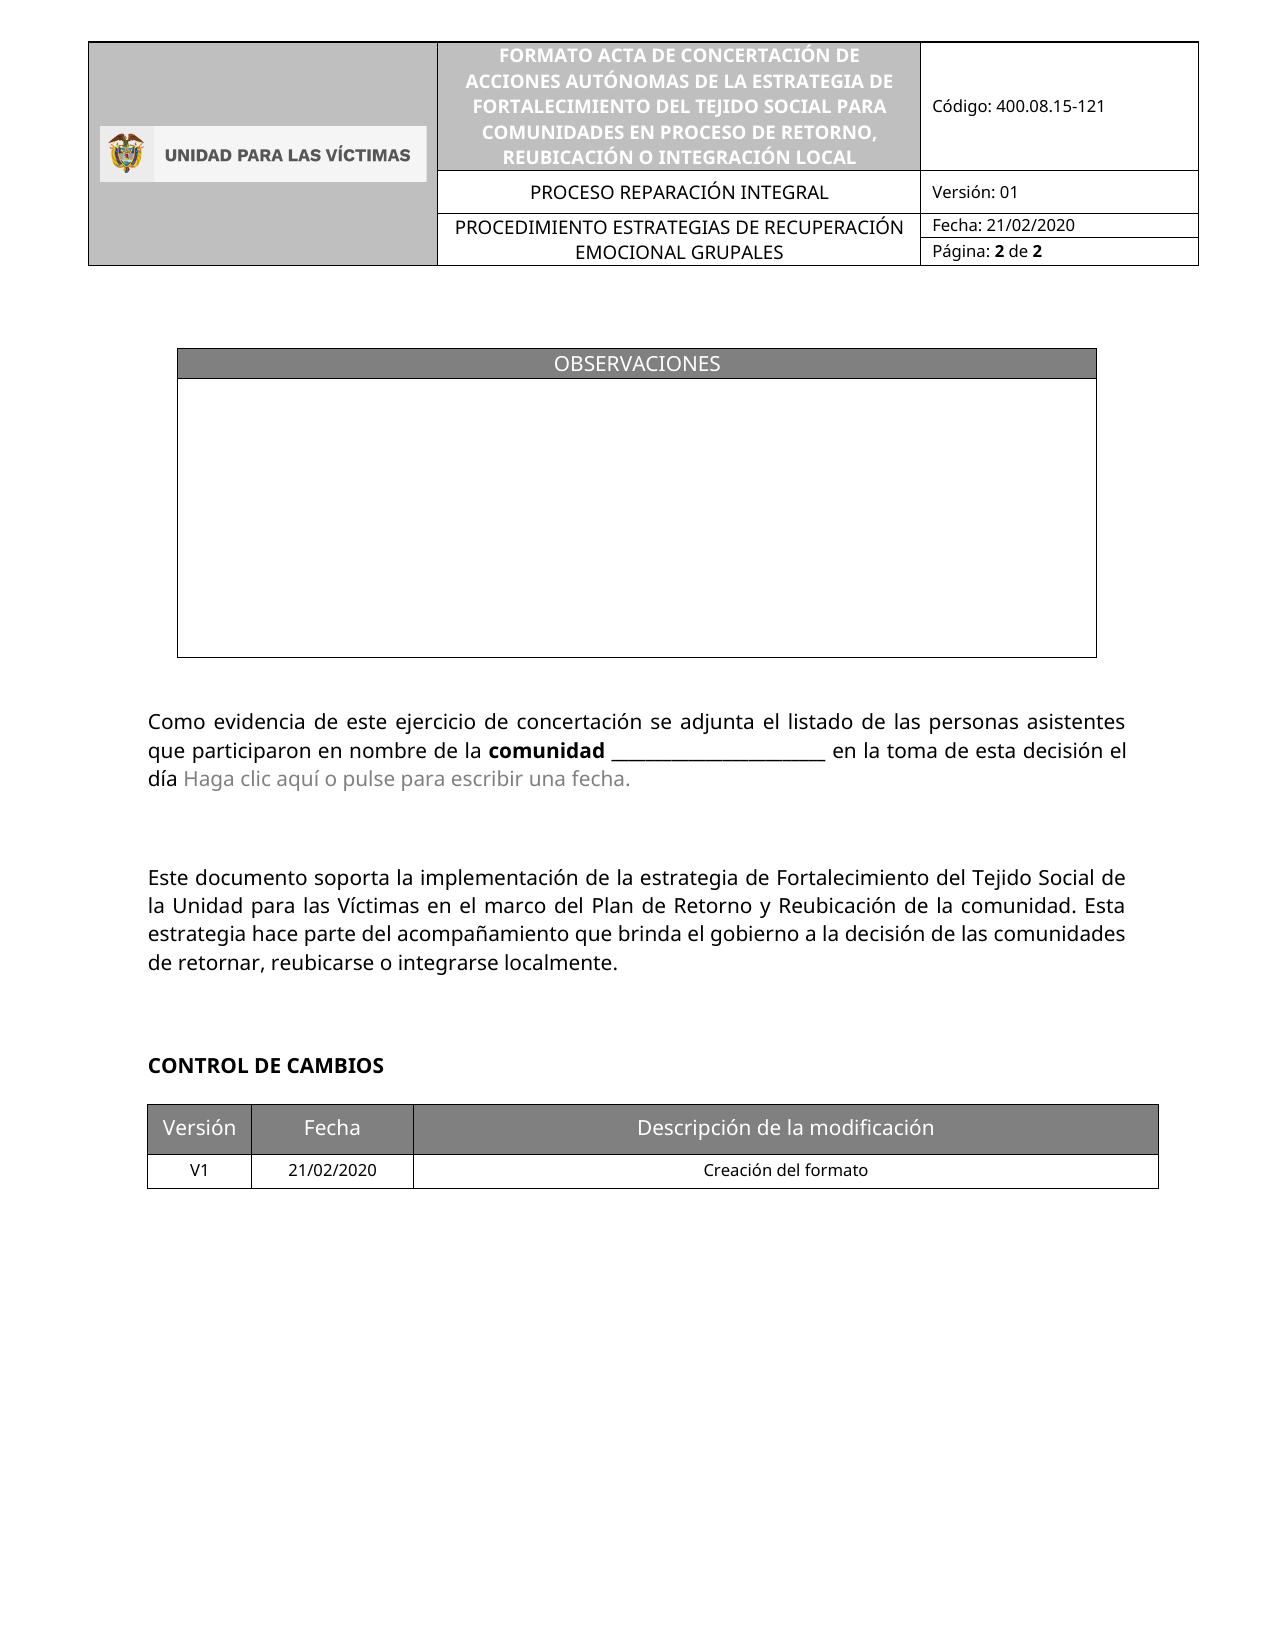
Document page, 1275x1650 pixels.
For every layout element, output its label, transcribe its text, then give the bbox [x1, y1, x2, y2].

text CONTROL DE CAMBIOS [148, 1051, 1127, 1079]
text Como evidencia de este ejercicio de concertación se adjunta el listado de las personas asistentes que participaron en nombre de la comunidad _________________________ en la toma de esta decisión el día [148, 707, 1127, 793]
table_cell [178, 379, 1096, 657]
text Este documento soporta la implementación de la estrategia de Fortalecimiento del Tejido Social de la Unidad para las Víctimas en el marco del Plan de Retorno y Reubicación de la comunidad. Esta estrategia hace parte del acompañamiento que brinda el gobierno a la decisión de las comunidades de retornar, reubicarse o integrarse localmente. [148, 863, 1127, 976]
table_header Versión [148, 1105, 251, 1154]
table_cell 21/02/2020 [252, 1155, 413, 1188]
table_cell Creación del formato [414, 1155, 1158, 1188]
picture [100, 126, 427, 182]
table_header OBSERVACIONES [178, 349, 1096, 378]
table_header Fecha [252, 1105, 413, 1154]
table_header Descripción de la modificación [414, 1105, 1158, 1154]
table_cell V1 [148, 1155, 251, 1188]
